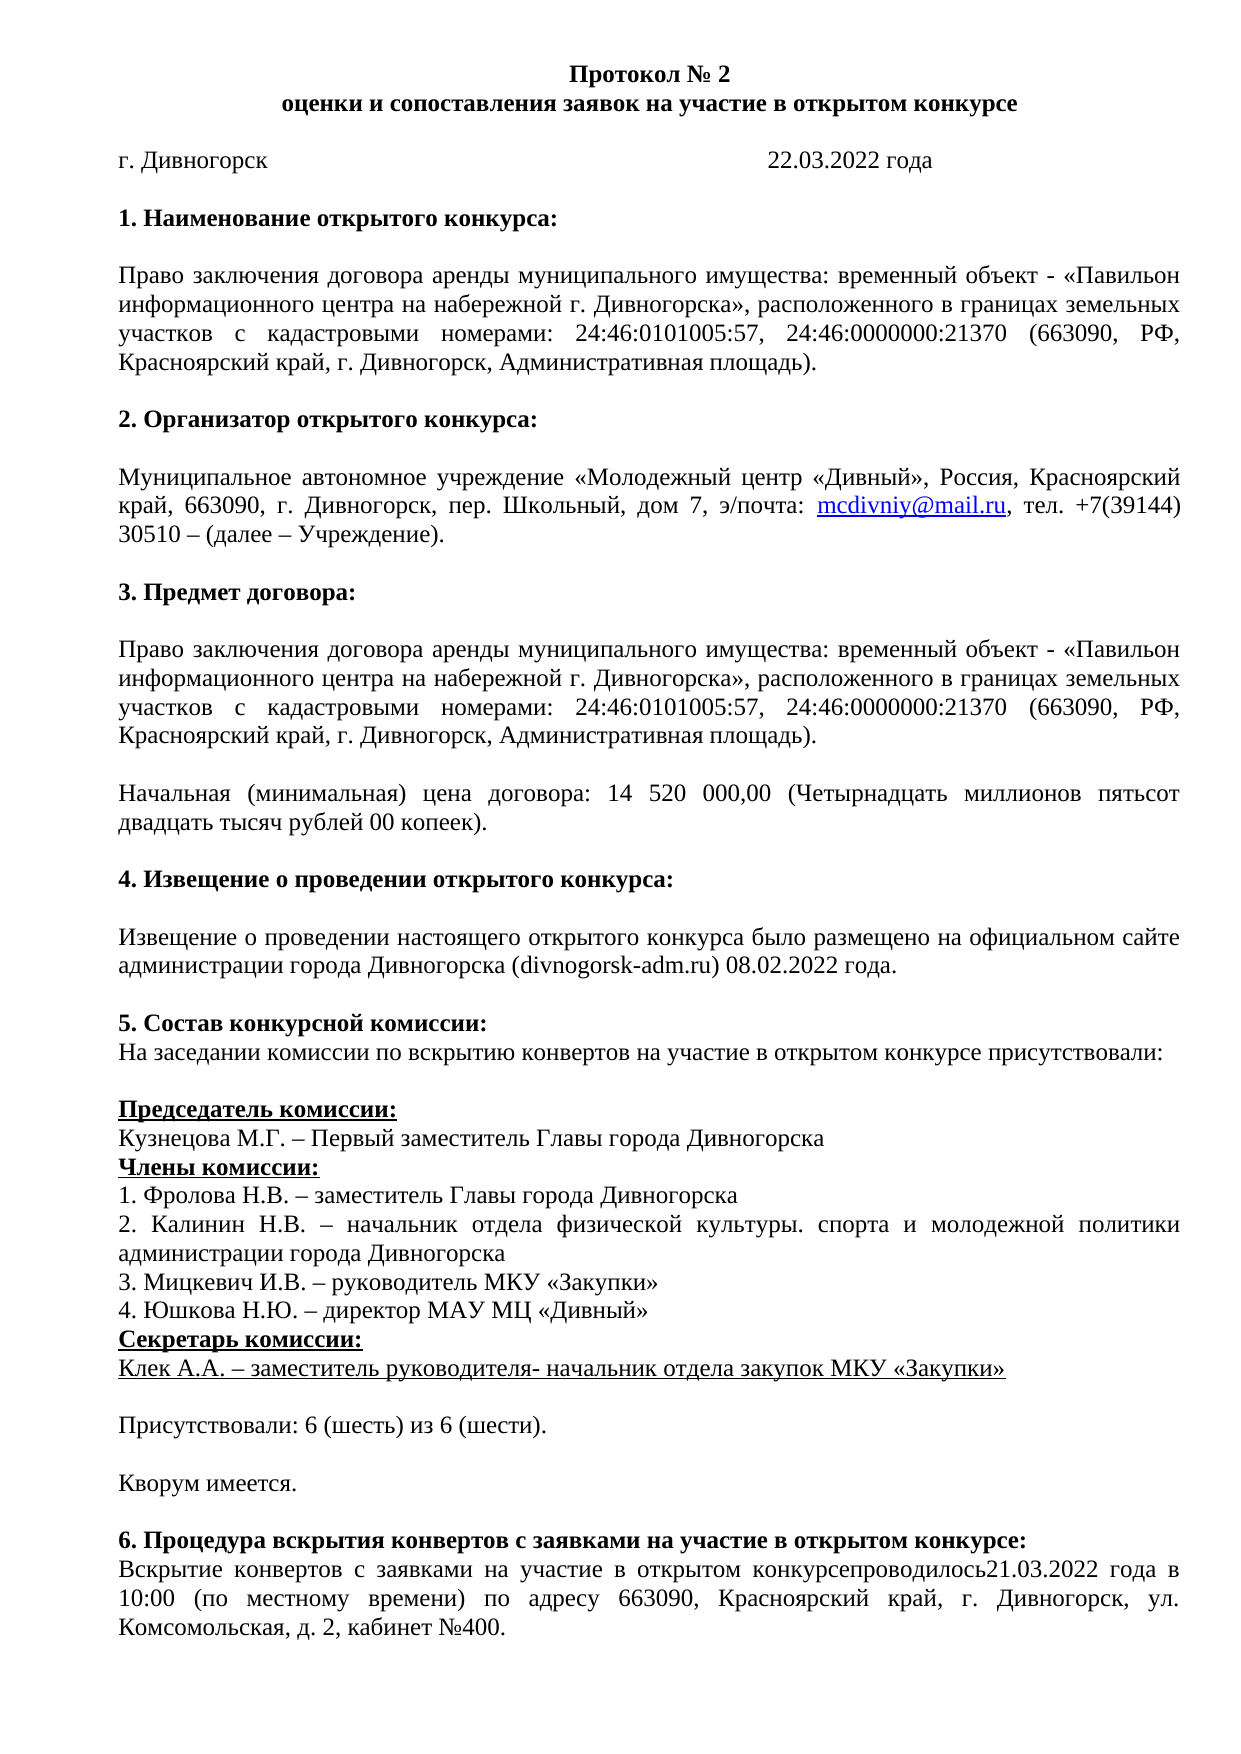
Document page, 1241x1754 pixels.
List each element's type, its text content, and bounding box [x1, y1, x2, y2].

text 3. Мицкевич И.В. – руководитель МКУ «Закупки» [118, 1267, 1181, 1295]
text Муниципальное автономное учреждение «Молодежный центр «Дивный», Россия, Красноярский край, 663090, г. Дивногорск, пер. Школьный, дом 7, э/почта: mcdivniy@mail.ru, тел. +7(39144) 30510 – (далее – Учреждение). [118, 462, 1181, 548]
text Право заключения договора аренды муниципального имущества: временный объект - «Павильон информационного центра на набережной г. Дивногорска», расположенного в границах земельных участков с кадастровыми номерами: 24:46:0101005:57, 24:46:0000000:21370 (663090, РФ, Красноярский край, г. Дивногорск, Административная площадь). [118, 634, 1181, 749]
text 1. Фролова Н.В. – заместитель Главы города Дивногорска [118, 1180, 1181, 1209]
text Присутствовали: 6 (шесть) из 6 (шести). [118, 1410, 1181, 1439]
text Извещение о проведении настоящего открытого конкурса было размещено на официальном сайте администрации города Дивногорска (divnogorsk-adm.ru) 08.02.2022 года. [118, 922, 1181, 979]
text Кворум имеется. [118, 1468, 1181, 1497]
text 6. Процедура вскрытия конвертов с заявками на участие в открытом конкурсе: [118, 1525, 1181, 1554]
text 1. Наименование открытого конкурса: [118, 203, 1181, 232]
text Клек А.А. – заместитель руководителя- начальник отдела закупок МКУ «Закупки» [118, 1353, 1181, 1382]
text Право заключения договора аренды муниципального имущества: временный объект - «Павильон информационного центра на набережной г. Дивногорска», расположенного в границах земельных участков с кадастровыми номерами: 24:46:0101005:57, 24:46:0000000:21370 (663090, РФ, Красноярский край, г. Дивногорск, Административная площадь). [118, 260, 1181, 375]
text Протокол № 2 [118, 59, 1181, 88]
text Начальная (минимальная) цена договора: 14 520 000,00 (Четырнадцать миллионов пятьсот двадцать тысяч рублей 00 копеек). [118, 778, 1181, 835]
text Кузнецова М.Г. – Первый заместитель Главы города Дивногорска [118, 1123, 1181, 1152]
text г. Дивногорск 22.03.2022 года [118, 145, 1181, 174]
text На заседании комиссии по вскрытию конвертов на участие в открытом конкурсе присутствовали: [118, 1037, 1181, 1065]
text 5. Состав конкурсной комиссии: [118, 1008, 1181, 1037]
text 3. Предмет договора: [118, 577, 1181, 605]
text 4. Юшкова Н.Ю. – директор МАУ МЦ «Дивный» [118, 1295, 1181, 1324]
text 2. Организатор открытого конкурса: [118, 404, 1181, 433]
text Секретарь комиссии: [118, 1324, 1181, 1353]
text Вскрытие конвертов с заявками на участие в открытом конкурсепроводилось21.03.2022 года в 10:00 (по местному времени) по адресу 663090, Красноярский край, г. Дивногорск, ул. Комсомольская, д. 2, кабинет №400. [118, 1554, 1181, 1640]
text Члены комиссии: [118, 1152, 1181, 1180]
text 4. Извещение о проведении открытого конкурса: [118, 864, 1181, 893]
text оценки и сопоставления заявок на участие в открытом конкурсе [118, 88, 1181, 117]
text Председатель комиссии: [118, 1094, 1181, 1123]
text 2. Калинин Н.В. – начальник отдела физической культуры. спорта и молодежной политики администрации города Дивногорска [118, 1209, 1181, 1267]
